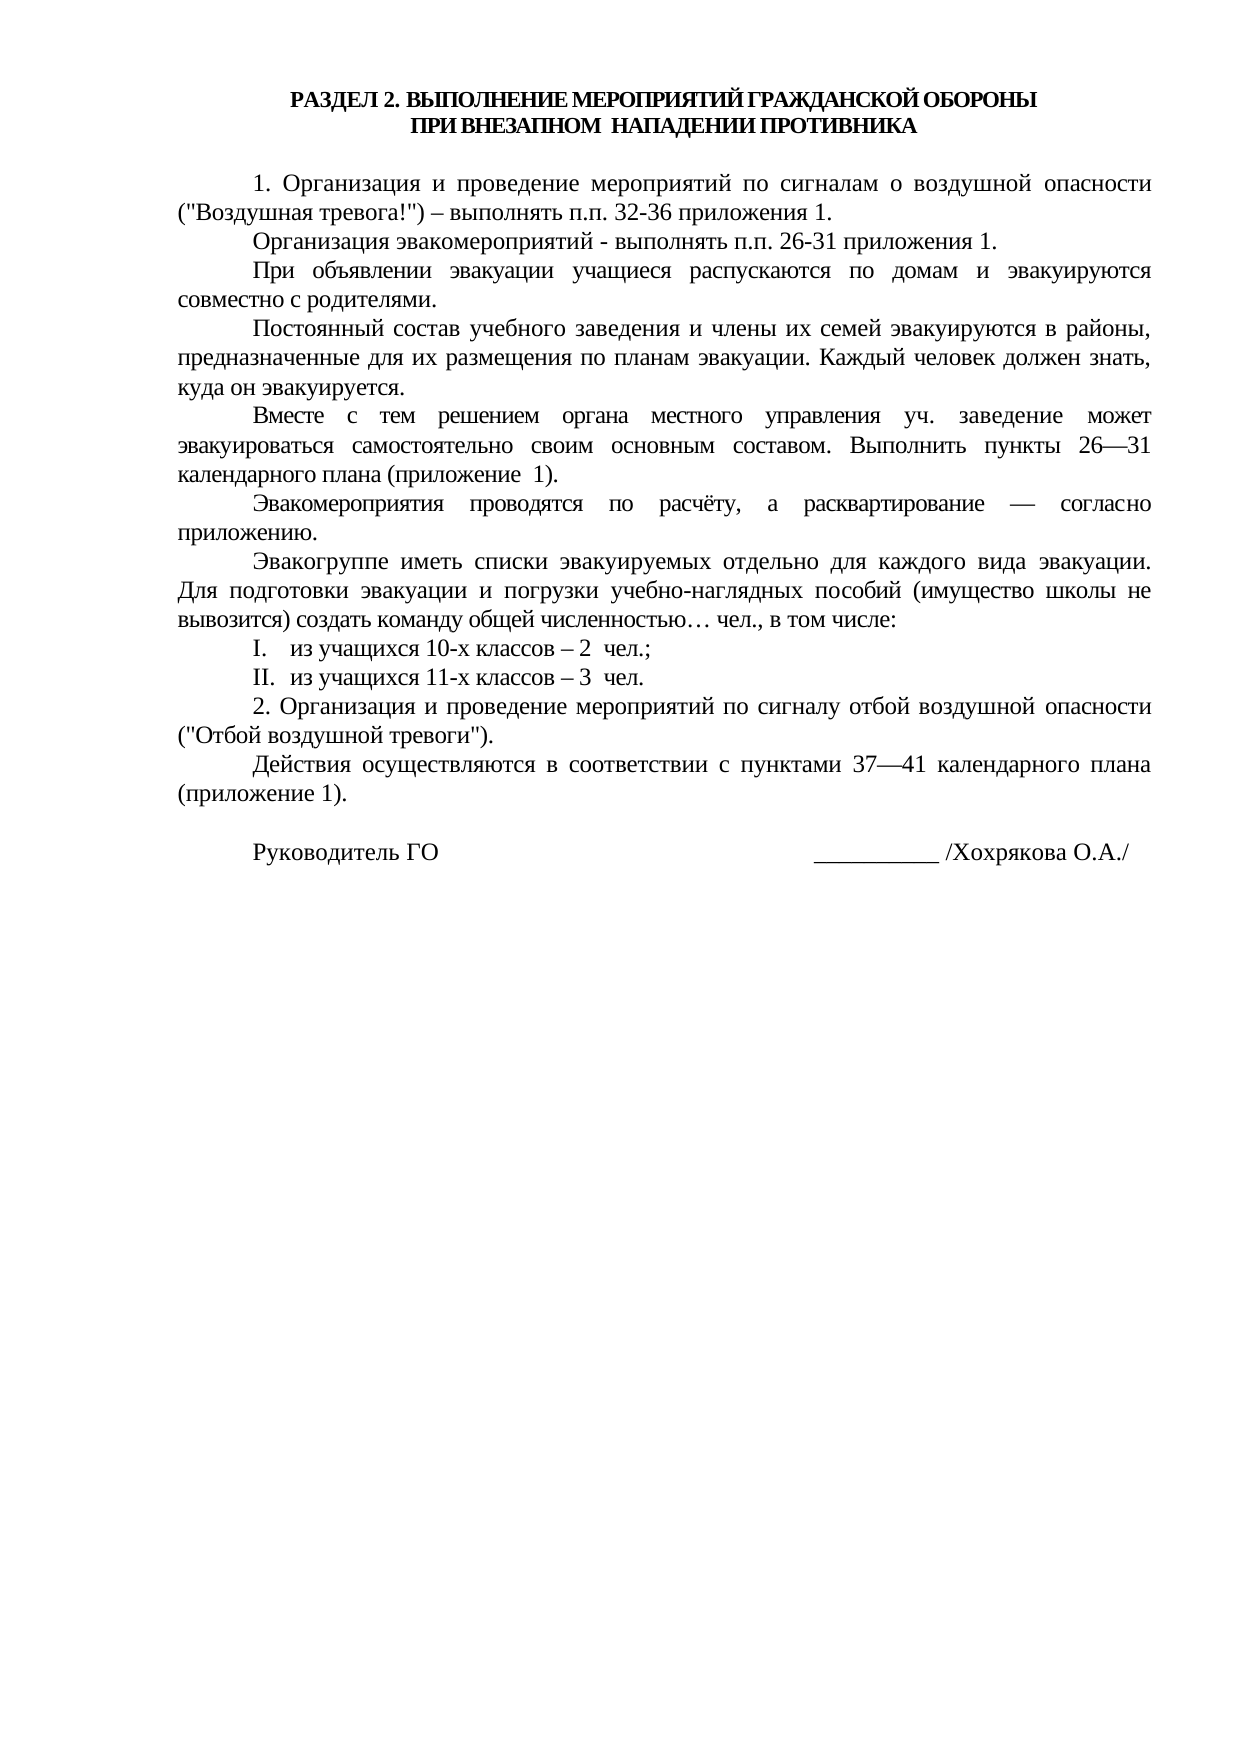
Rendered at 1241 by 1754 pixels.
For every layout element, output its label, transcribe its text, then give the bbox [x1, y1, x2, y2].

list РАЗДЕЛ 2. ВЫПОЛНЕНИЕ МЕРОПРИЯТИЙ ГРАЖДАНСКОЙ ОБОРОНЫ [177, 86, 1152, 112]
list Вместе с тем решением органа местного управления уч. заведение может эвакуироваться самостоятельно своим основным составом. Выполнить пункты 26—31 календарного плана (приложение 1). [177, 400, 1152, 488]
list Действия осуществляются в соответствии с пунктами 37—41 календарного плана (приложение 1). [177, 749, 1152, 807]
list Руководитель ГО __________ /Хохрякова О.А./ [177, 836, 1152, 865]
list 1. Организация и проведение мероприятий по сигналам о воздушной опасности ("Воздушная тревога!") – выполнять п.п. 32-36 приложения 1. [177, 168, 1152, 226]
list Постоянный состав учебного заведения и члены их семей эвакуируются в районы, предназначенные для их размещения по планам эвакуации. Каждый человек должен знать, куда он эвакуируется. [177, 313, 1152, 400]
list Эвакогруппе иметь списки эвакуируемых отдельно для каждого вида эвакуации. Для подготовки эвакуации и погрузки учебно-наглядных пособий (имущество школы не вывозится) создать команду общей численностью… чел., в том числе: [177, 546, 1152, 633]
list из учащихся 11-х классов – 3 чел. [252, 662, 1152, 691]
list При объявлении эвакуации учащиеся распускаются по домам и эвакуируются совместно с родителями. [177, 255, 1152, 313]
list Эвакомероприятия проводятся по расчёту, а расквартирование — согласно приложению. [177, 488, 1152, 546]
list из учащихся 10-х классов – 2 чел.; [252, 633, 1152, 662]
list ПРИ ВНЕЗАПНОМ НАПАДЕНИИ ПРОТИВНИКА [177, 112, 1152, 139]
list Организация эвакомероприятий - выполнять п.п. 26-31 приложения 1. [177, 226, 1152, 255]
list 2. Организация и проведение мероприятий по сигналу отбой воздушной опасности ("Отбой воздушной тревоги"). [177, 691, 1152, 749]
